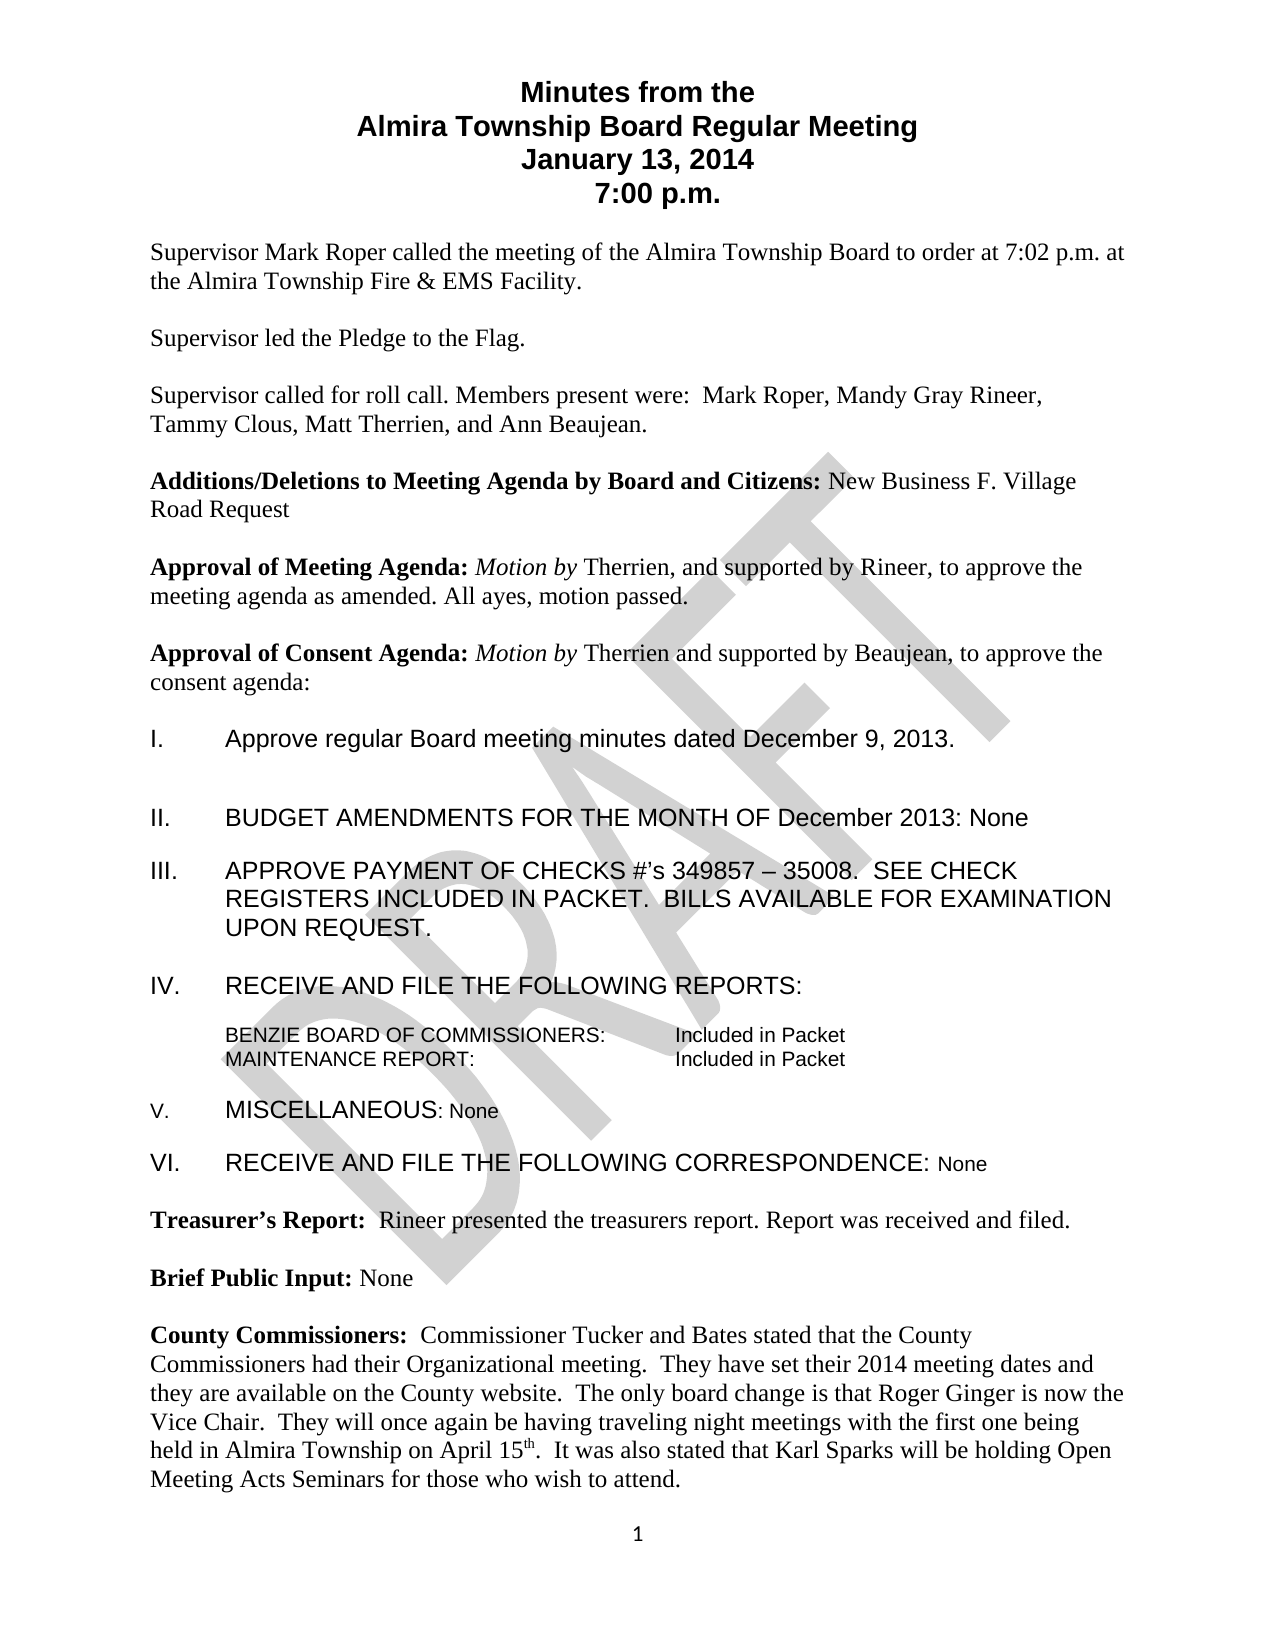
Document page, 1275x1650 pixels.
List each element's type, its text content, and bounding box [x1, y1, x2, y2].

text Additions/Deletions to Meeting Agenda by Board and Citizens: New Business F. Village Road Request [150, 466, 1125, 523]
text Treasurer’s Report: Rineer presented the treasurers report. Report was received and filed. [150, 1205, 1125, 1234]
list APPROVE PAYMENT OF CHECKS #’s 349857 – 35008. SEE CHECK REGISTERS INCLUDED IN PACKET. BILLS AVAILABLE FOR EXAMINATION UPON REQUEST. [150, 856, 1125, 942]
list RECEIVE AND FILE THE FOLLOWING REPORTS: [150, 971, 1125, 999]
text Supervisor Mark Roper called the meeting of the Almira Township Board to order at 7:02 p.m. at the Almira Township Fire & EMS Facility. [150, 237, 1125, 295]
text Approval of Meeting Agenda: Motion by Therrien, and supported by Rineer, to approve the meeting agenda as amended. All ayes, motion passed. [150, 552, 1125, 609]
text Supervisor called for roll call. Members present were: Mark Roper, Mandy Gray Rineer, Tammy Clous, Matt Therrien, and Ann Beaujean. [150, 380, 1125, 438]
list Approve regular Board meeting minutes dated December 9, 2013. [150, 724, 1125, 753]
text Approval of Consent Agenda: Motion by Therrien and supported by Beaujean, to approve the consent agenda: [150, 638, 1125, 696]
list MISCELLANEOUS: None [150, 1095, 1125, 1124]
text Supervisor led the Pledge to the Flag. [150, 323, 1125, 351]
text County Commissioners: Commissioner Tucker and Bates stated that the County Commissioners had their Organizational meeting. They have set their 2014 meeting dates and they are available on the County website. The only board change is that Roger Ginger is now the Vice Chair. They will once again be having traveling night meetings with the first one being held in Almira Township on April 15th. It was also stated that Karl Sparks will be holding Open Meeting Acts Seminars for those who wish to attend. [150, 1320, 1125, 1493]
list BUDGET AMENDMENTS FOR THE MONTH OF December 2013: None [150, 803, 1125, 832]
text BENZIE BOARD OF COMMISSIONERS: Included in Packet [225, 1023, 1125, 1047]
list RECEIVE AND FILE THE FOLLOWING CORRESPONDENCE: None [150, 1148, 1125, 1177]
text MAINTENANCE REPORT: Included in Packet [225, 1047, 1125, 1071]
text Brief Public Input: None [150, 1263, 1125, 1292]
